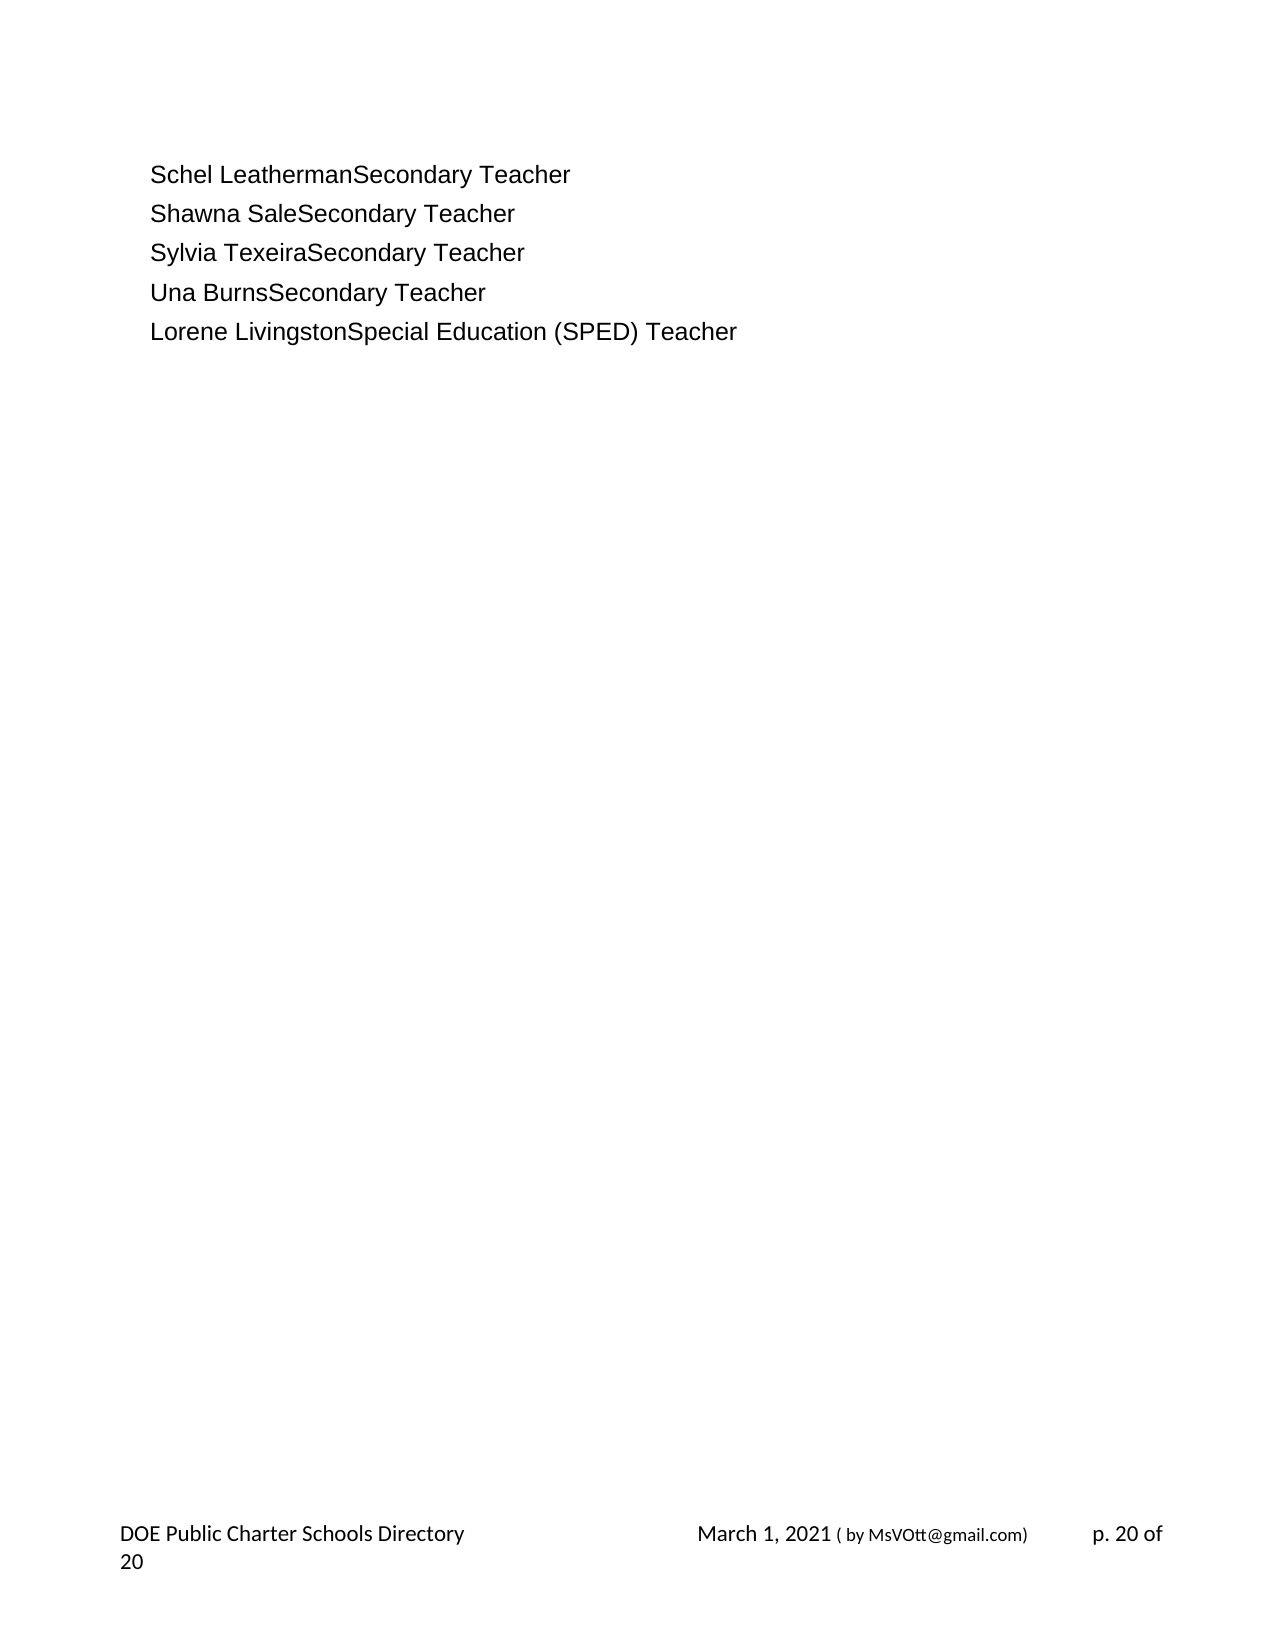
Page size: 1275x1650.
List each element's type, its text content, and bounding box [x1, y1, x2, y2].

text Schel LeathermanSecondary Teacher [150, 150, 1125, 189]
text Shawna SaleSecondary Teacher [150, 189, 1125, 228]
text Sylvia TexeiraSecondary Teacher [150, 228, 1125, 267]
text Lorene LivingstonSpecial Education (SPED) Teacher [150, 306, 1125, 345]
text Una BurnsSecondary Teacher [150, 267, 1125, 306]
